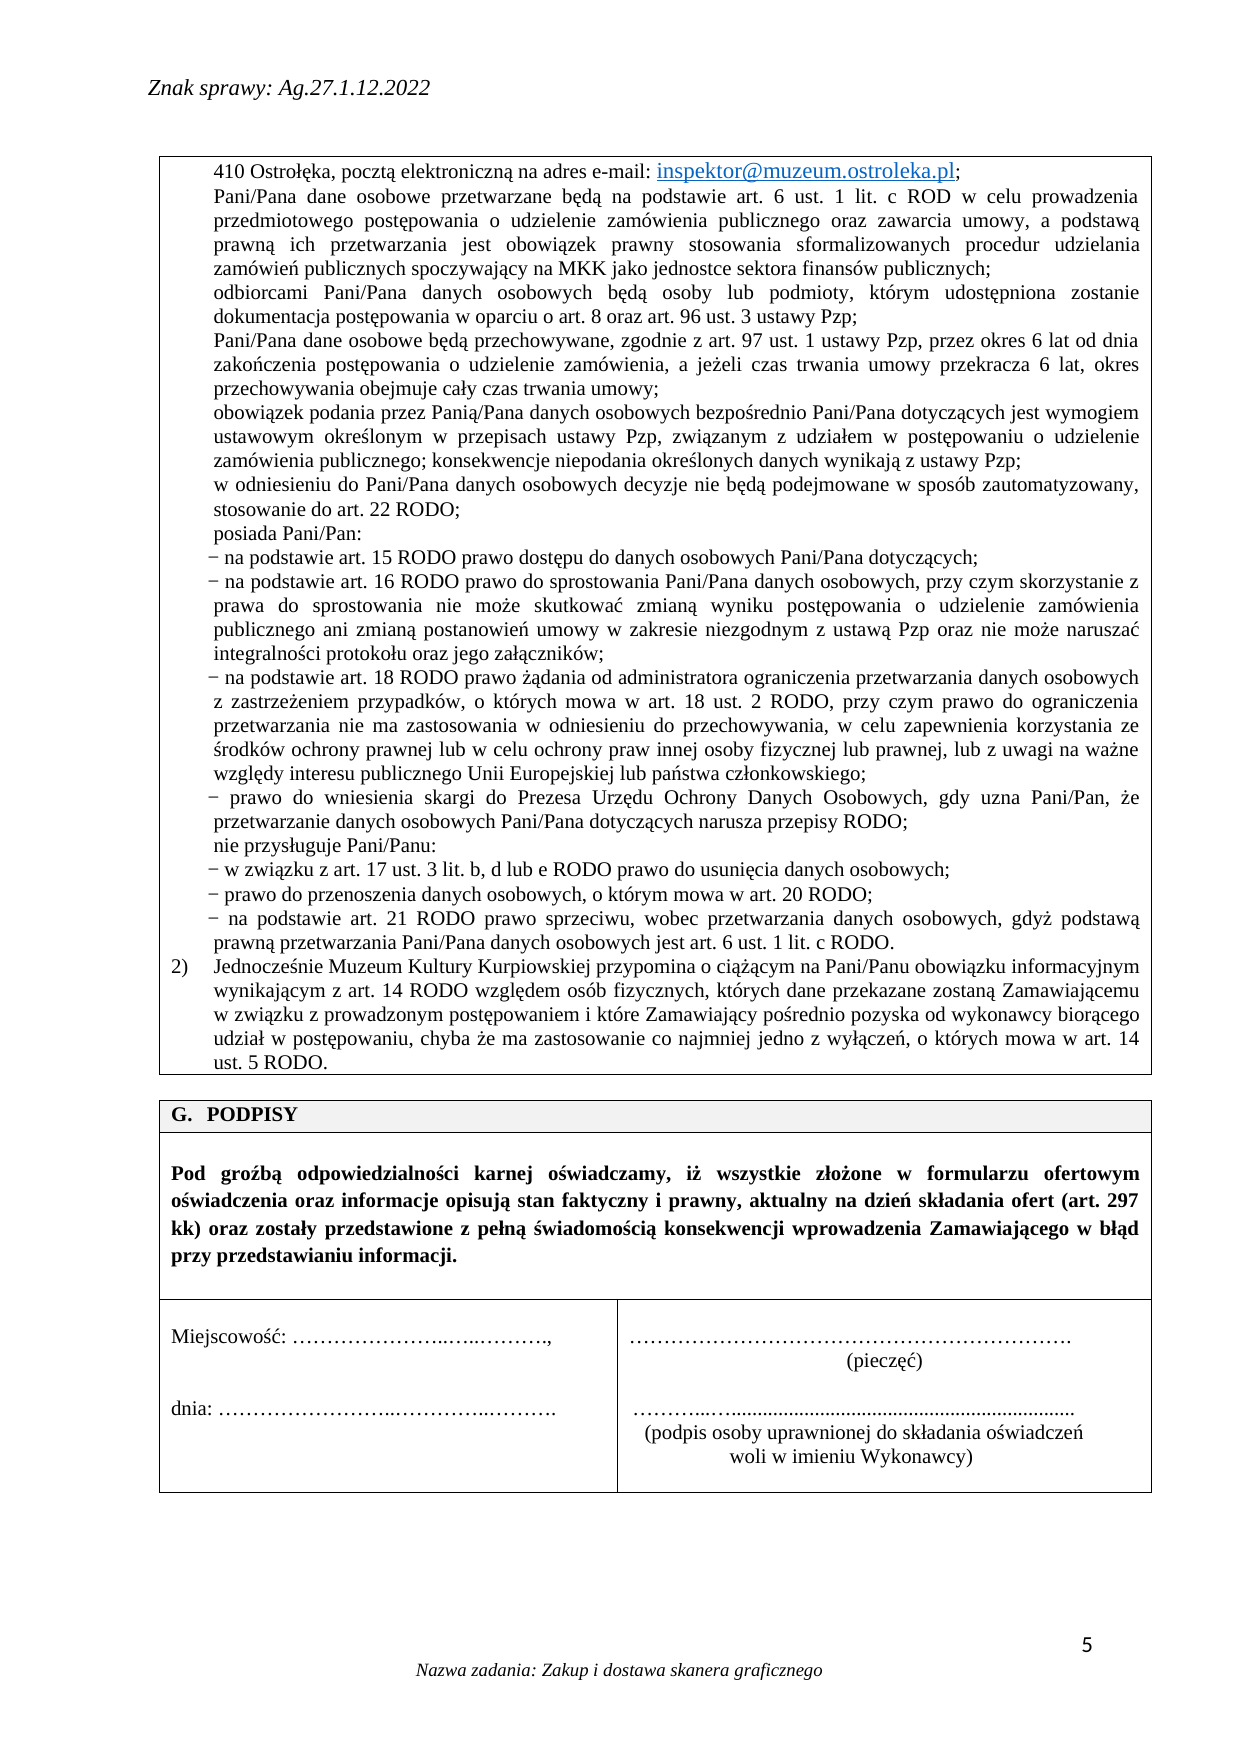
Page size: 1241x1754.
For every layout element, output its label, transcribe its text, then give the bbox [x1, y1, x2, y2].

table_cell ………………………………………………………. (pieczęć) ………...….................................................................. (podpis osoby uprawnionej do składania oświadczeń woli w imieniu Wykonawcy) [618, 1300, 1151, 1492]
table_cell Pod groźbą odpowiedzialności karnej oświadczamy, iż wszystkie złożone w formularzu ofertowym oświadczenia oraz informacje opisują stan faktyczny i prawny, aktualny na dzień składania ofert (art. 297 kk) oraz zostały przedstawione z pełną świadomością konsekwencji wprowadzenia Zamawiającego w błąd przy przedstawianiu informacji. [160, 1133, 1151, 1298]
table_cell Miejscowość: …………………..…..………., dnia: ……………………..…………..………. [160, 1300, 617, 1492]
table_header G. PODPISY [160, 1101, 1151, 1132]
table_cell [160, 157, 1151, 1074]
